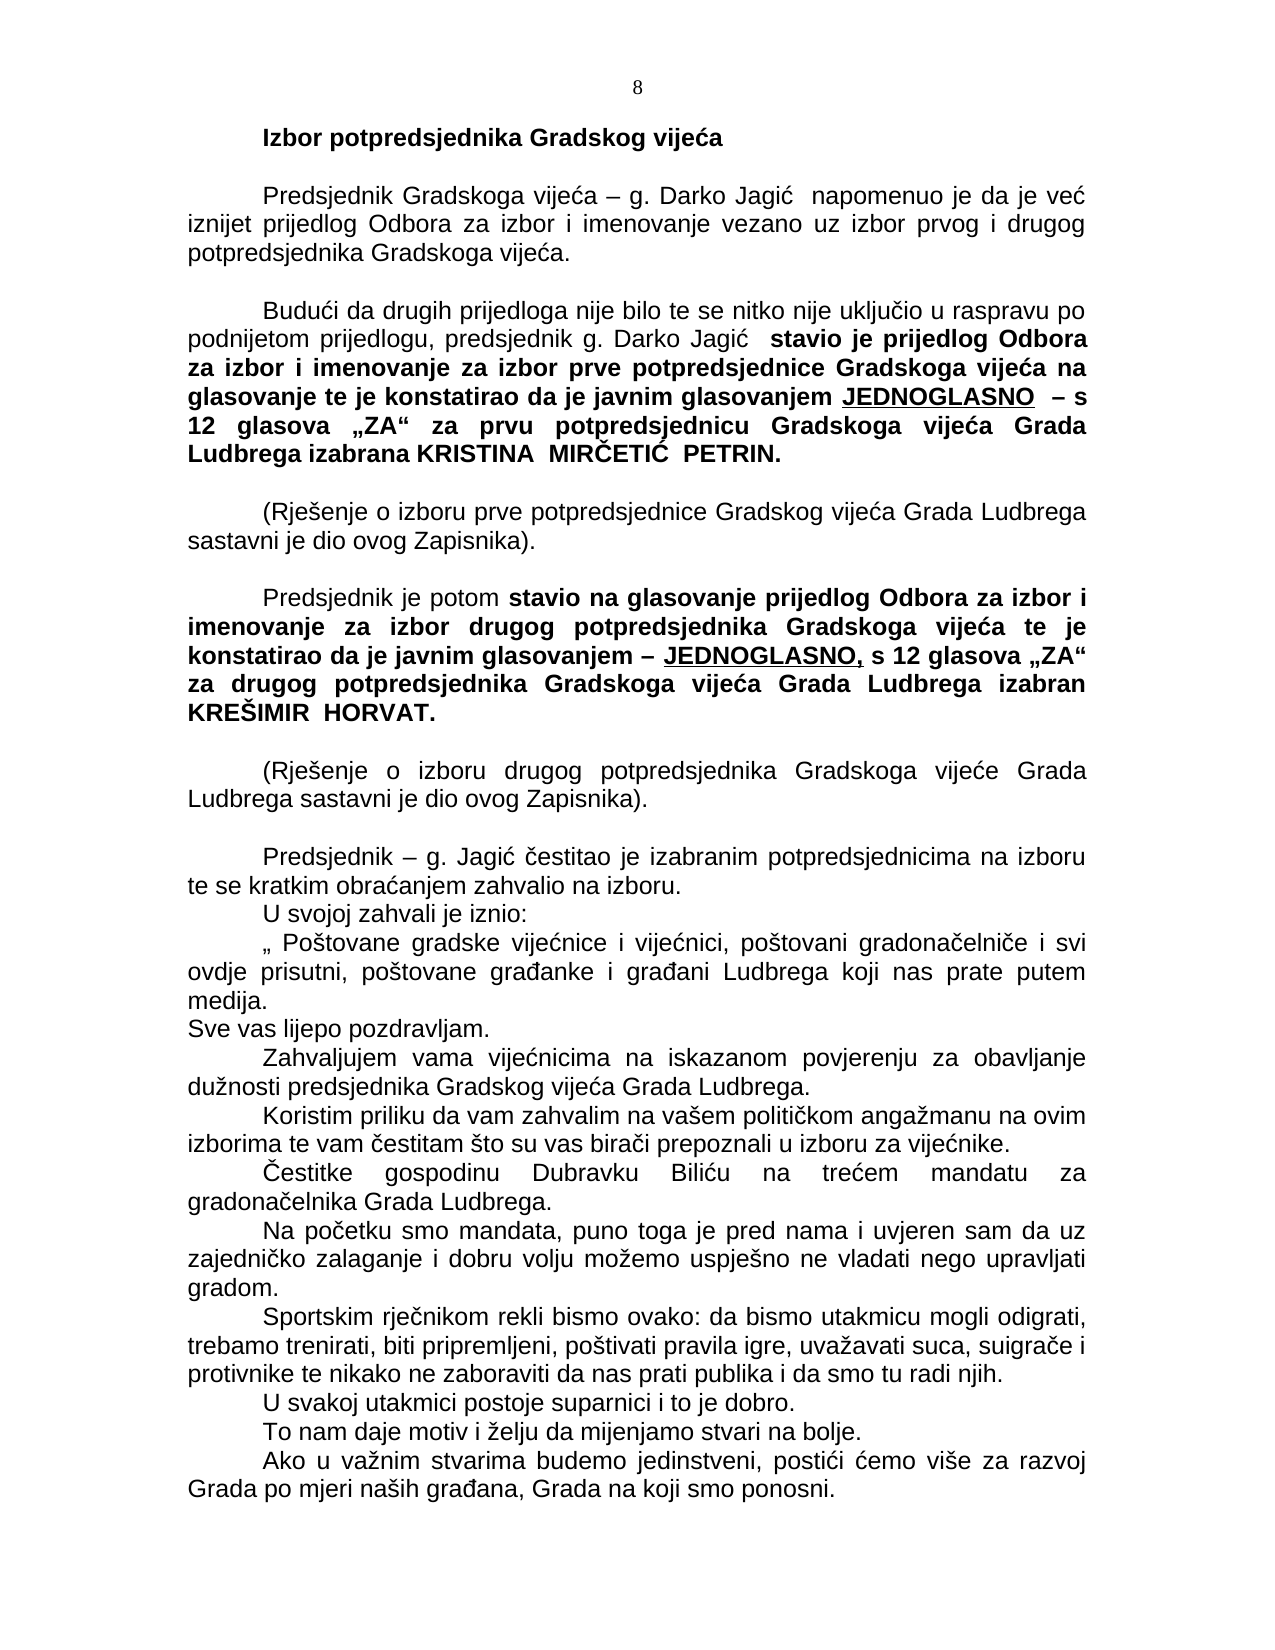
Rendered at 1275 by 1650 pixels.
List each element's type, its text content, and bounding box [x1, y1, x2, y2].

text To nam daje motiv i želju da mijenjamo stvari na bolje. [187, 1417, 1087, 1446]
text Budući da drugih prijedloga nije bilo te se nitko nije uključio u raspravu po podnijetom prijedlogu, predsjednik g. Darko Jagić stavio je prijedlog Odbora za izbor i imenovanje za izbor prve potpredsjednice Gradskoga vijeća na glasovanje te je konstatirao da je javnim glasovanjem JEDNOGLASNO – s 12 glasova „ZA“ za prvu potpredsjednicu Gradskoga vijeća Grada Ludbrega izabrana KRISTINA MIRČETIĆ PETRIN. [187, 296, 1087, 468]
text Predsjednik – g. Jagić čestitao je izabranim potpredsjednicima na izboru te se kratkim obraćanjem zahvalio na izboru. [187, 842, 1087, 899]
text U svakoj utakmici postoje suparnici i to je dobro. [187, 1388, 1087, 1417]
text Zahvaljujem vama vijećnicima na iskazanom povjerenju za obavljanje dužnosti predsjednika Gradskog vijeća Grada Ludbrega. [187, 1043, 1087, 1101]
text Koristim priliku da vam zahvalim na vašem političkom angažmanu na ovim izborima te vam čestitam što su vas birači prepoznali u izboru za vijećnike. [187, 1101, 1087, 1158]
text (Rješenje o izboru drugog potpredsjednika Gradskoga vijeće Grada Ludbrega sastavni je dio ovog Zapisnika). [187, 756, 1087, 813]
text Na početku smo mandata, puno toga je pred nama i uvjeren sam da uz zajedničko zalaganje i dobru volju možemo uspješno ne vladati nego upravljati gradom. [187, 1216, 1087, 1302]
text „ Poštovane gradske vijećnice i vijećnici, poštovani gradonačelniče i svi ovdje prisutni, poštovane građanke i građani Ludbrega koji nas prate putem medija. [187, 928, 1087, 1014]
text Predsjednik Gradskoga vijeća – g. Darko Jagić napomenuo je da je već iznijet prijedlog Odbora za izbor i imenovanje vezano uz izbor prvog i drugog potpredsjednika Gradskoga vijeća. [187, 181, 1087, 267]
text Predsjednik je potom stavio na glasovanje prijedlog Odbora za izbor i imenovanje za izbor drugog potpredsjednika Gradskoga vijeća te je konstatirao da je javnim glasovanjem – JEDNOGLASNO, s 12 glasova „ZA“ za drugog potpredsjednika Gradskoga vijeća Grada Ludbrega izabran KREŠIMIR HORVAT. [187, 583, 1087, 727]
text Izbor potpredsjednika Gradskog vijeća [187, 123, 1087, 152]
text U svojoj zahvali je iznio: [187, 899, 1087, 928]
text Ako u važnim stvarima budemo jedinstveni, postići ćemo više za razvoj Grada po mjeri naših građana, Grada na koji smo ponosni. [187, 1446, 1087, 1503]
text Čestitke gospodinu Dubravku Biliću na trećem mandatu za gradonačelnika Grada Ludbrega. [187, 1158, 1087, 1216]
text (Rješenje o izboru prve potpredsjednice Gradskog vijeća Grada Ludbrega sastavni je dio ovog Zapisnika). [187, 497, 1087, 554]
text Sportskim rječnikom rekli bismo ovako: da bismo utakmicu mogli odigrati, trebamo trenirati, biti pripremljeni, poštivati pravila igre, uvažavati suca, suigrače i protivnike te nikako ne zaboraviti da nas prati publika i da smo tu radi njih. [187, 1302, 1087, 1388]
text Sve vas lijepo pozdravljam. [187, 1014, 1087, 1043]
